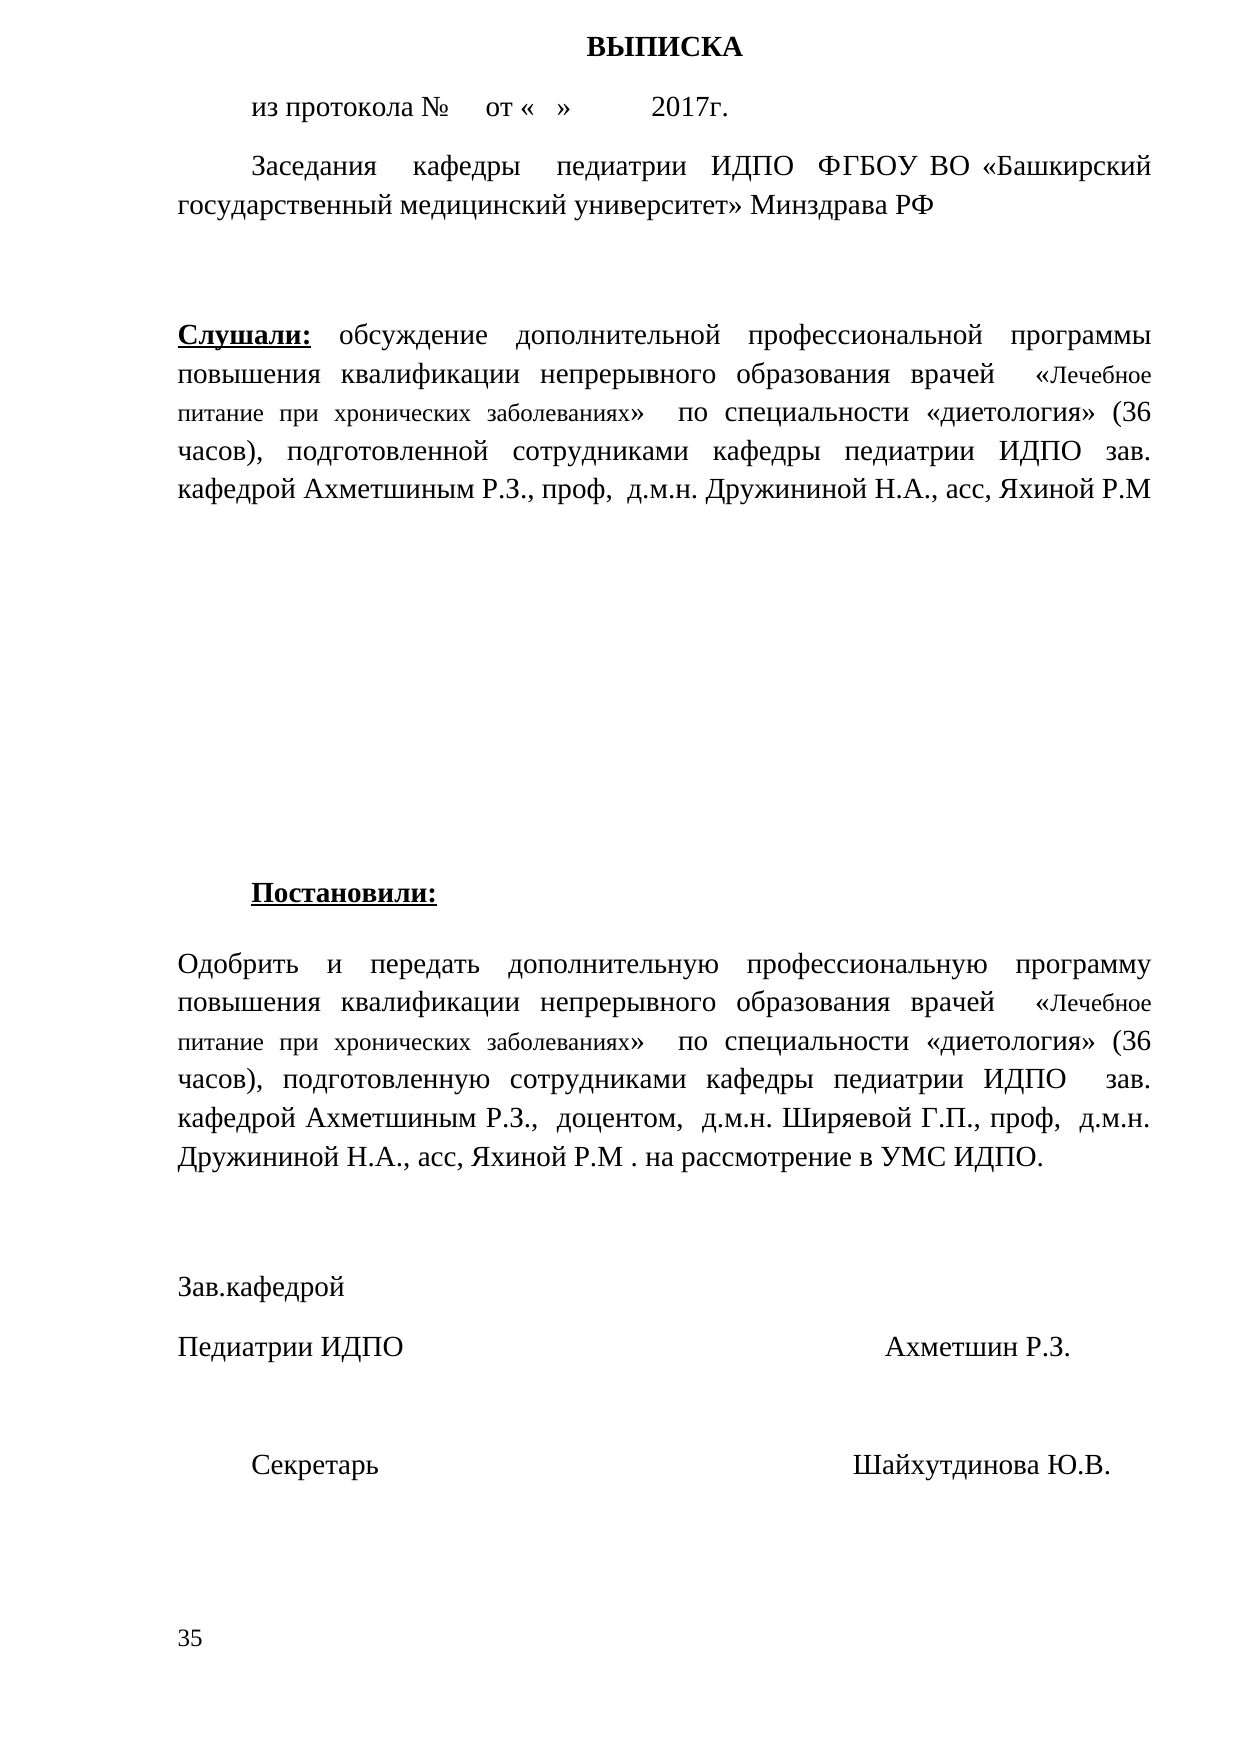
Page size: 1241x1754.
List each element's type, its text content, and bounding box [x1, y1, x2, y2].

text Секретарь Шайхутдинова Ю.В. [177, 1447, 1152, 1481]
text Зав.кафедрой [177, 1269, 1152, 1303]
text ВЫПИСКА [177, 29, 1152, 63]
text из протокола № от « » 2017г. [177, 89, 1152, 122]
text Одобрить и передать дополнительную профессиональную программу повышения квалификации непрерывного образования врачей «Лечебное питание при хронических заболеваниях» по специальности «диетология» (36 часов), подготовленную сотрудниками кафедры педиатрии ИДПО зав. кафедрой Ахметшиным Р.З., доцентом, д.м.н. Ширяевой Г.П., проф, д.м.н. Дружининой Н.А., асс, Яхиной Р.М . на рассмотрение в УМС ИДПО. [177, 946, 1152, 1172]
text Педиатрии ИДПО Ахметшин Р.З. [177, 1329, 1152, 1362]
text Слушали: обсуждение дополнительной профессиональной программы повышения квалификации непрерывного образования врачей «Лечебное питание при хронических заболеваниях» по специальности «диетология» (36 часов), подготовленной сотрудниками кафедры педиатрии ИДПО зав. кафедрой Ахметшиным Р.З., проф, д.м.н. Дружининой Н.А., асс, Яхиной Р.М [177, 317, 1152, 505]
text Постановили: [177, 875, 1152, 908]
text Заседания кафедры педиатрии ИДПО ФГБОУ ВО «Башкирский государственный медицинский университет» Минздрава РФ [177, 148, 1152, 220]
